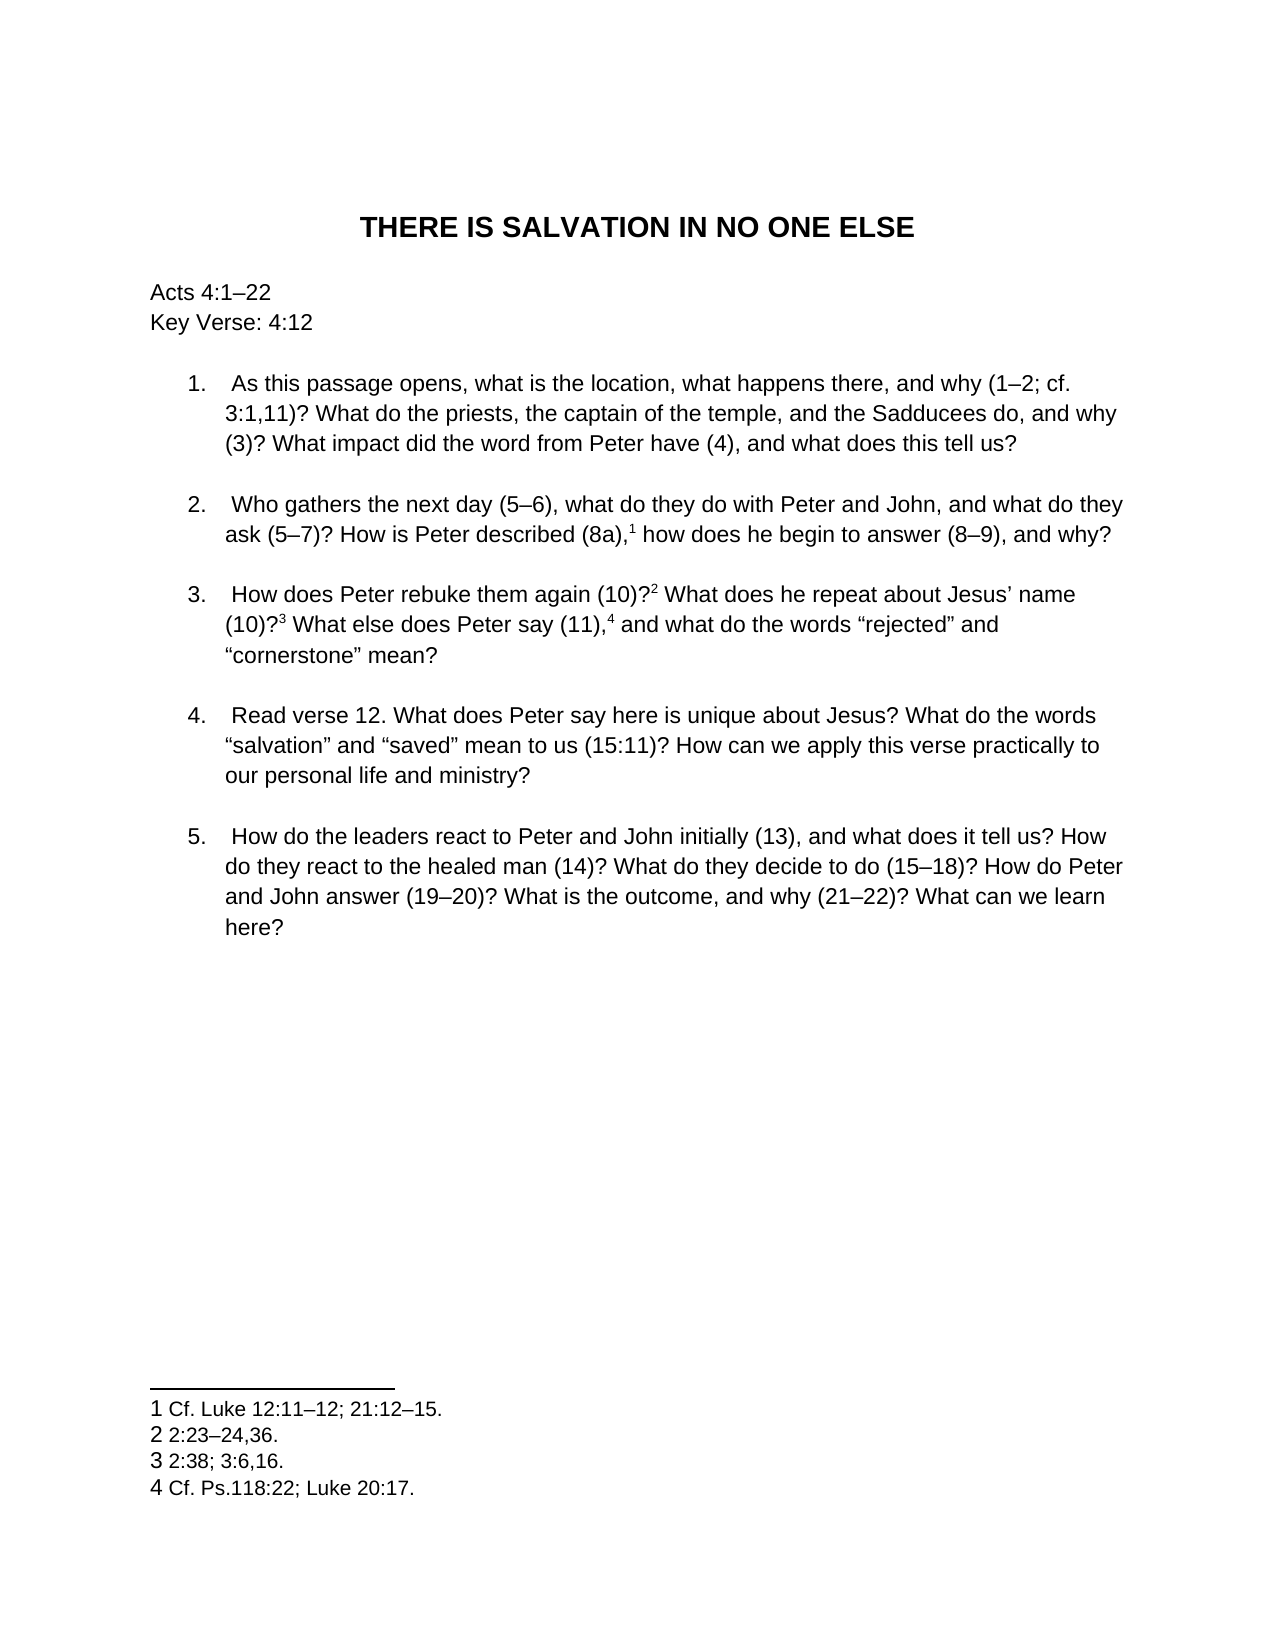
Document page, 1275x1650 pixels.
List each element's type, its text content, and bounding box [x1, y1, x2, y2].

list Read verse 12. What does Peter say here is unique about Jesus? What do the words “salvation” and “saved” mean to us (15:11)? How can we apply this verse practically to our personal life and ministry? [187, 702, 1125, 789]
text Acts 4:1–22 [150, 279, 1125, 306]
list As this passage opens, what is the location, what happens there, and why (1–2; cf. 3:1,11)? What do the priests, the captain of the temple, and the Sadducees do, and why (3)? What impact did the word from Peter have (4), and what does this tell us? [187, 370, 1125, 457]
list Who gathers the next day (5–6), what do they do with Peter and John, and what do they ask (5–7)? How is Peter described (8a), how does he begin to answer (8–9), and why? [187, 491, 1125, 547]
text Key Verse: 4:12 [150, 309, 1125, 336]
list How does Peter rebuke them again (10)? What does he repeat about Jesus’ name (10)? What else does Peter say (11), and what do the words “rejected” and “cornerstone” mean? [187, 581, 1125, 668]
list How do the leaders react to Peter and John initially (13), and what does it tell us? How do they react to the healed man (14)? What do they decide to do (15–18)? How do Peter and John answer (19–20)? What is the outcome, and why (21–22)? What can we learn here? [187, 823, 1125, 940]
text THERE IS SALVATION IN NO ONE ELSE [150, 210, 1125, 244]
